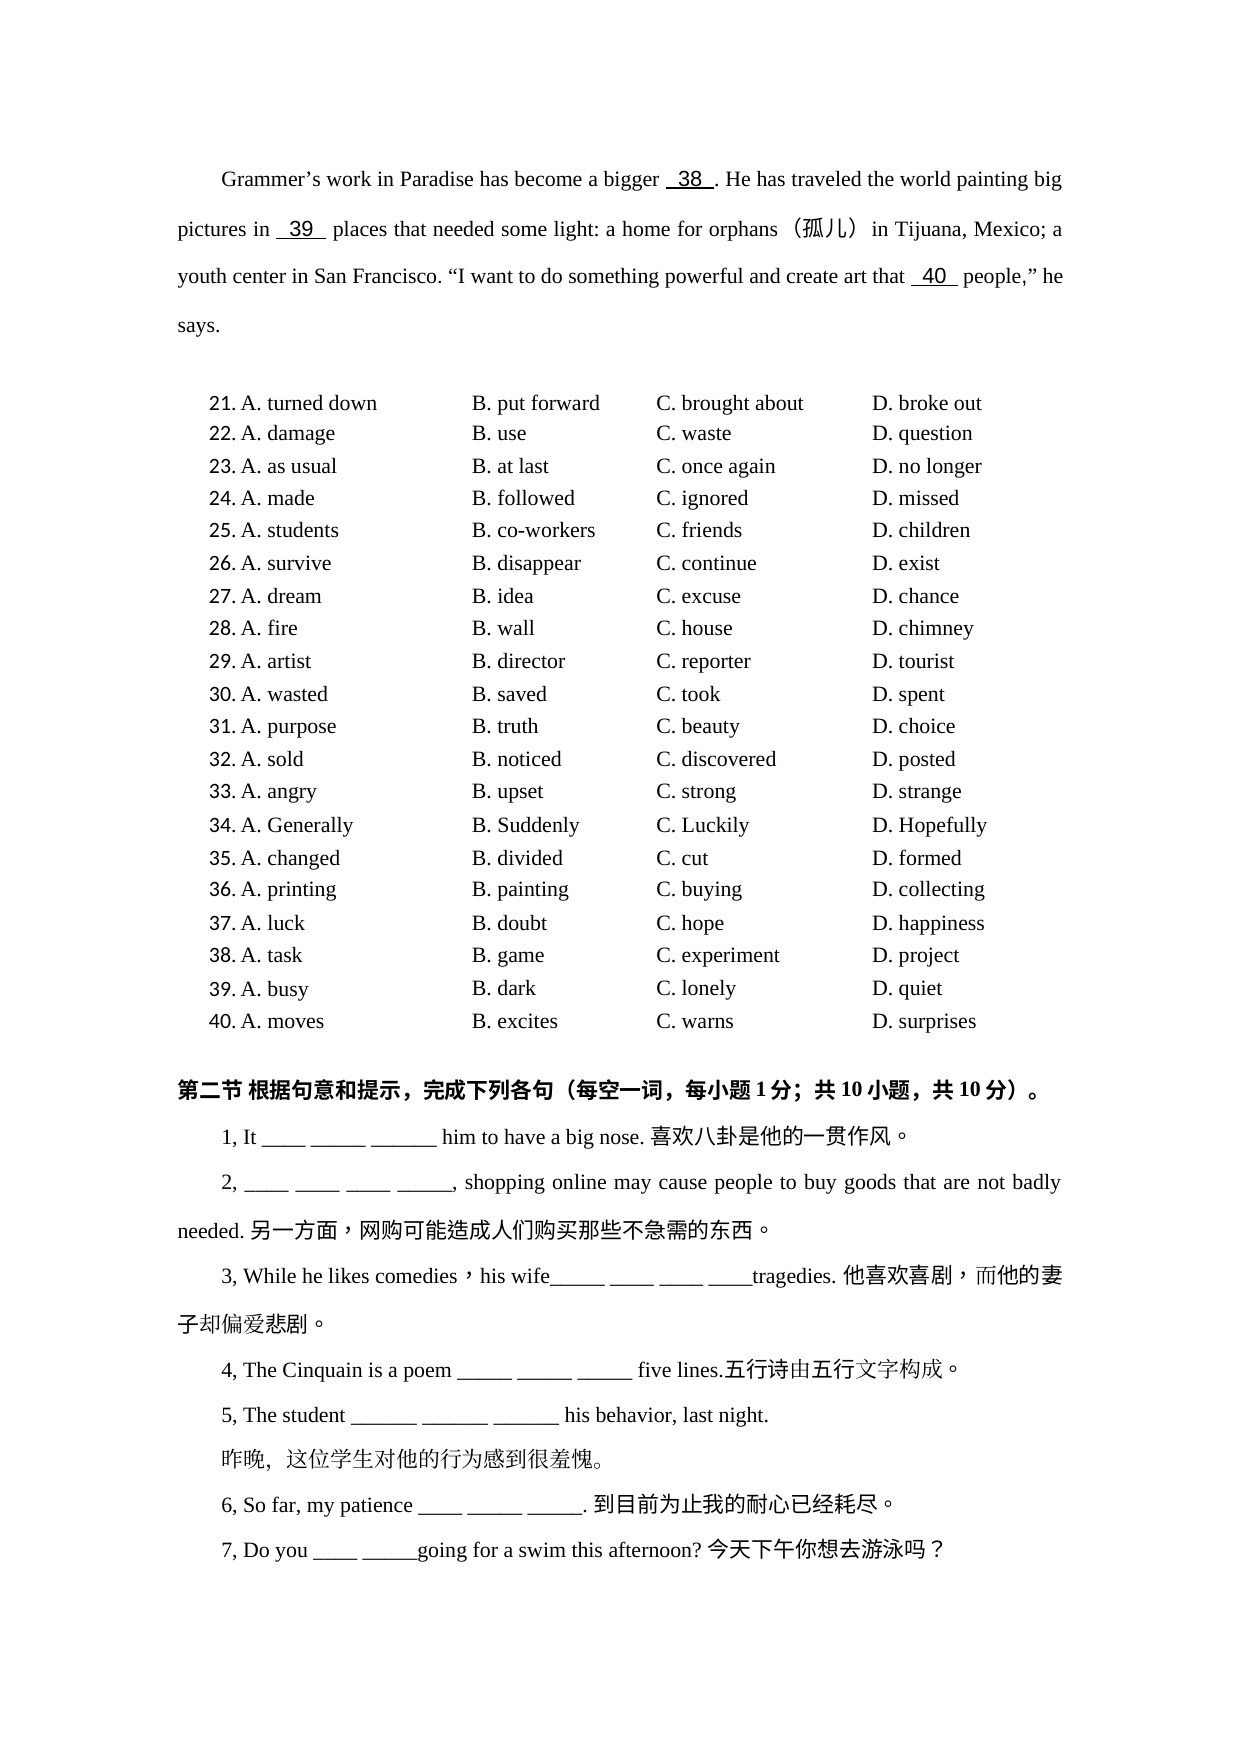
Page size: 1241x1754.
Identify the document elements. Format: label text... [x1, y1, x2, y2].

table_cell D. no longer [871, 449, 1033, 481]
table_cell C. lonely [655, 972, 871, 1004]
table_cell 36. A. printing [208, 873, 443, 907]
table_cell 35. A. changed [208, 841, 443, 873]
table_cell C. once again [655, 449, 871, 481]
table_cell D. posted [871, 743, 1033, 775]
table_cell 30. A. wasted [208, 677, 443, 709]
table_cell C. took [655, 677, 871, 709]
table_cell D. tourist [871, 644, 1033, 677]
table_cell C. continue [655, 546, 871, 579]
table_cell C. warns [655, 1004, 871, 1035]
table_cell D. Hopefully [871, 809, 1033, 841]
table_cell 39. A. busy [208, 972, 443, 1004]
table_cell C. beauty [655, 710, 871, 743]
table_cell B. excites [444, 1004, 655, 1035]
table_cell 28. A. fire [208, 611, 443, 644]
table_cell 29. A. artist [208, 644, 443, 677]
table_cell B. noticed [444, 743, 655, 775]
table_cell 34. A. Generally [208, 809, 443, 841]
table_cell D. formed [871, 841, 1033, 873]
text 3, While he likes comedies，his wife_____ ____ ____ ____tragedies. 他喜欢喜剧，而他的妻子却偏爱悲剧。 [177, 1259, 1063, 1341]
table_header B. put forward [444, 387, 655, 417]
table_cell B. divided [444, 841, 655, 873]
table_cell C. experiment [655, 939, 871, 972]
table_cell D. question [871, 417, 1033, 449]
text 5, The student ______ ______ ______ his behavior, last night. [177, 1398, 1063, 1431]
table_cell C. friends [655, 513, 871, 546]
table_cell 38. A. task [208, 939, 443, 972]
table_cell 32. A. sold [208, 743, 443, 775]
table_cell 40. A. moves [208, 1004, 443, 1035]
table_cell B. doubt [444, 907, 655, 938]
table_cell 25. A. students [208, 513, 443, 546]
table_cell D. children [871, 513, 1033, 546]
table_cell D. chance [871, 579, 1033, 611]
table_header C. brought about [655, 387, 871, 417]
table_cell C. waste [655, 417, 871, 449]
table_cell B. use [444, 417, 655, 449]
table_cell D. missed [871, 481, 1033, 513]
table_cell C. reporter [655, 644, 871, 677]
table_cell D. project [871, 939, 1033, 972]
text 6, So far, my patience ____ _____ _____. 到目前为止我的耐心已经耗尽。 [177, 1488, 1063, 1521]
text 第二节 根据句意和提示，完成下列各句（每空一词，每小题1分；共10小题，共10分）。 [177, 1073, 1063, 1104]
table_cell C. ignored [655, 481, 871, 513]
table_cell B. idea [444, 579, 655, 611]
table_cell D. exist [871, 546, 1033, 579]
table_cell B. followed [444, 481, 655, 513]
table_cell B. disappear [444, 546, 655, 579]
table_cell B. director [444, 644, 655, 677]
text Grammer’s work in Paradise has become a bigger 38 . He has traveled the world painting big pictures in 39 places that needed some light: a home for orphans（孤儿）in Tijuana, Mexico; a youth center in San Francisco. “I want to do something powerful and create art that 40 people,” he says. [177, 162, 1063, 341]
table_cell D. quiet [871, 972, 1033, 1004]
table_header D. broke out [871, 387, 1033, 417]
table_cell D. happiness [871, 907, 1033, 938]
text 4, The Cinquain is a poem _____ _____ _____ five lines.五行诗由五行文字构成。 [177, 1353, 1063, 1386]
table_cell 31. A. purpose [208, 710, 443, 743]
table_cell D. choice [871, 710, 1033, 743]
table_cell 27. A. dream [208, 579, 443, 611]
table_cell C. strong [655, 775, 871, 809]
table_cell D. surprises [871, 1004, 1033, 1035]
table_cell C. discovered [655, 743, 871, 775]
table_cell D. chimney [871, 611, 1033, 644]
table_cell B. at last [444, 449, 655, 481]
table_cell B. wall [444, 611, 655, 644]
table_cell C. Luckily [655, 809, 871, 841]
table_cell B. co-workers [444, 513, 655, 546]
table_cell C. excuse [655, 579, 871, 611]
table_cell B. game [444, 939, 655, 972]
table_cell B. dark [444, 972, 655, 1004]
table_cell B. painting [444, 873, 655, 907]
text 昨晚，这位学生对他的行为感到很羞愧。 [177, 1443, 1063, 1476]
table_cell C. hope [655, 907, 871, 938]
table_cell 22. A. damage [208, 417, 443, 449]
table_cell B. saved [444, 677, 655, 709]
text 1, It ____ _____ ______ him to have a big nose. 喜欢八卦是他的一贯作风。 [177, 1120, 1063, 1153]
table_cell 24. A. made [208, 481, 443, 513]
table_cell D. collecting [871, 873, 1033, 907]
table_cell C. cut [655, 841, 871, 873]
table_cell D. spent [871, 677, 1033, 709]
table_cell D. strange [871, 775, 1033, 809]
table_cell 26. A. survive [208, 546, 443, 579]
text 2, ____ ____ ____ _____, shopping online may cause people to buy goods that are not badly needed. 另一方面，网购可能造成人们购买那些不急需的东西。 [177, 1165, 1063, 1247]
table_cell B. Suddenly [444, 809, 655, 841]
table_cell 33. A. angry [208, 775, 443, 809]
table_cell C. house [655, 611, 871, 644]
table_cell C. buying [655, 873, 871, 907]
table_cell 23. A. as usual [208, 449, 443, 481]
table_header 21. A. turned down [208, 387, 443, 417]
text 7, Do you ____ _____going for a swim this afternoon? 今天下午你想去游泳吗？ [177, 1533, 1063, 1566]
table_cell B. upset [444, 775, 655, 809]
table_cell 37. A. luck [208, 907, 443, 938]
table_cell B. truth [444, 710, 655, 743]
